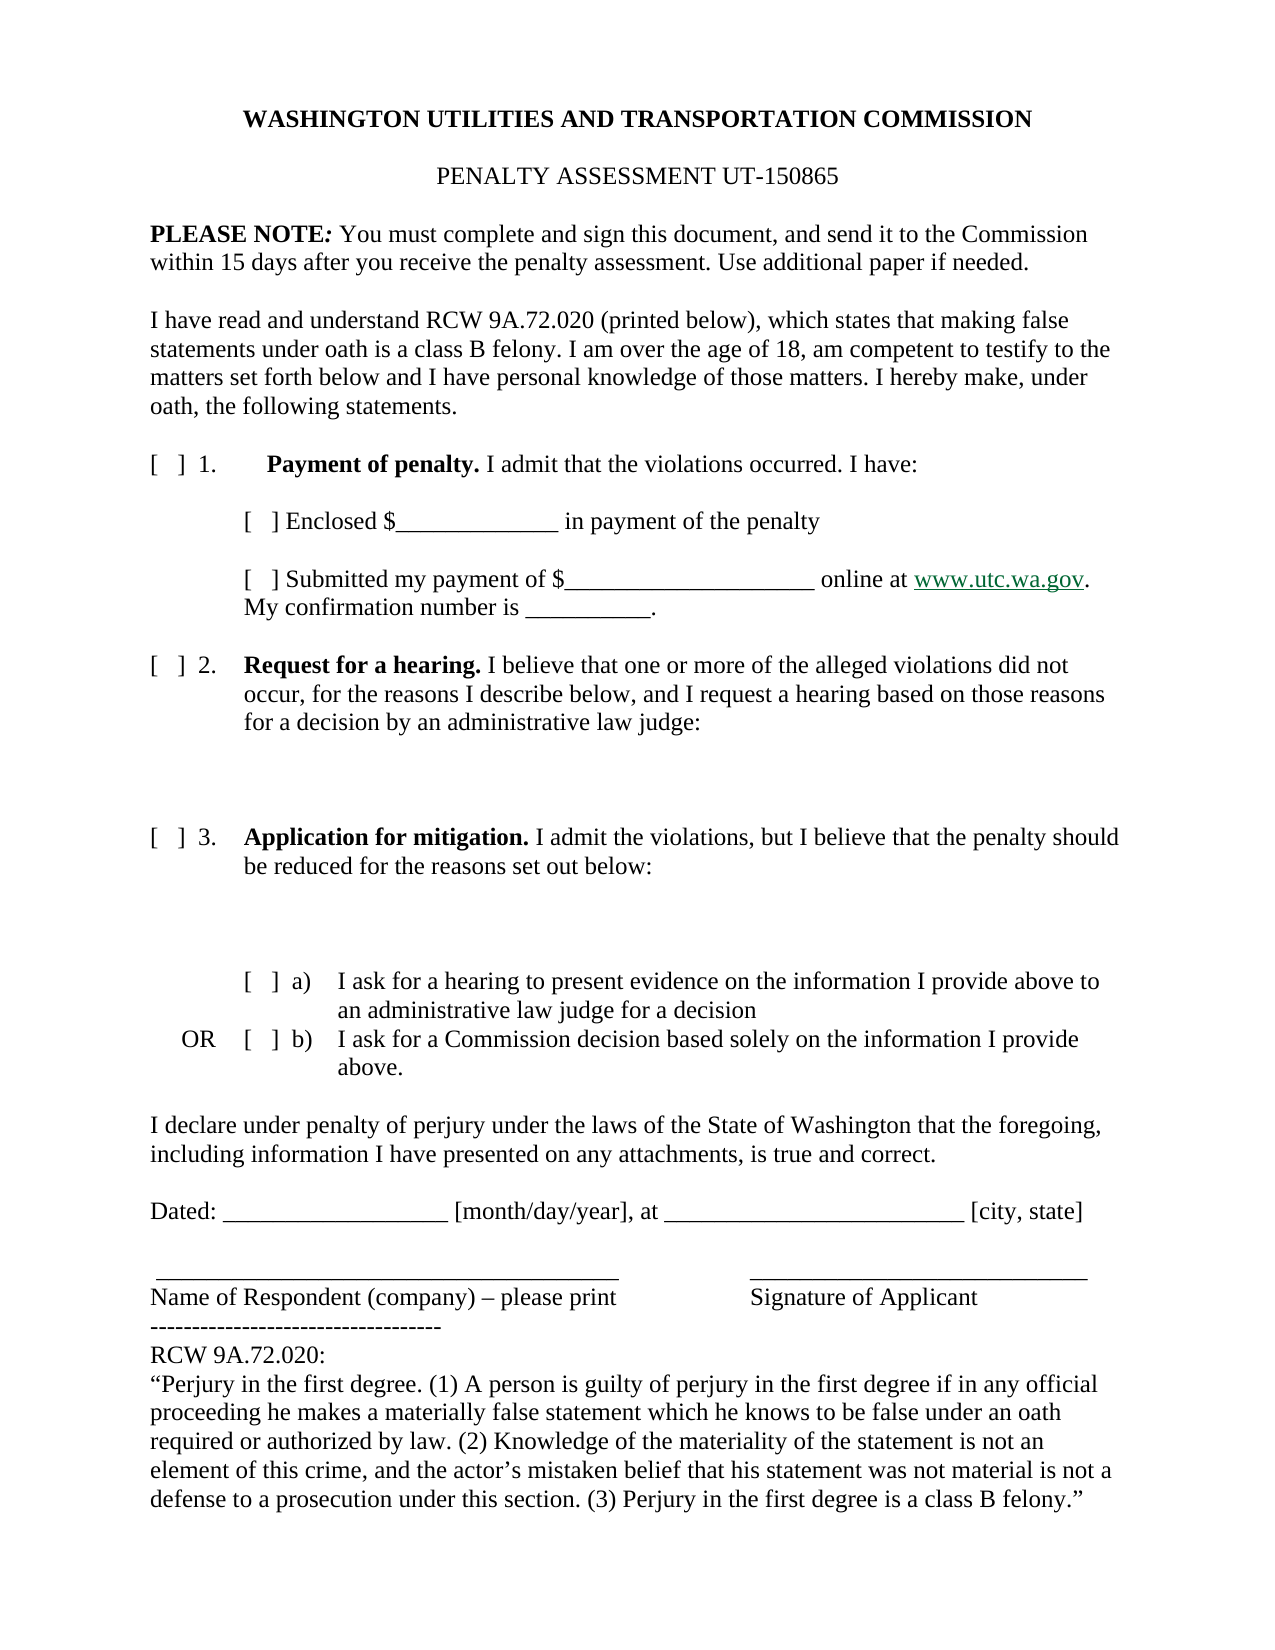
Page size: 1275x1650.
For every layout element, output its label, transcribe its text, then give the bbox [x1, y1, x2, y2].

text PLEASE NOTE: You must complete and sign this document, and send it to the Commission within 15 days after you receive the penalty assessment. Use additional paper if needed. [150, 219, 1125, 276]
text RCW 9A.72.020: [150, 1340, 1125, 1369]
text ----------------------------------- [150, 1311, 1125, 1340]
text [ ] 2. Request for a hearing. I believe that one or more of the alleged violations did not occur, for the reasons I describe below, and I request a hearing based on those reasons for a decision by an administrative law judge: [150, 650, 1125, 736]
text “Perjury in the first degree. (1) A person is guilty of perjury in the first degree if in any official proceeding he makes a materially false statement which he knows to be false under an oath required or authorized by law. (2) Knowledge of the materiality of the statement is not an element of this crime, and the actor’s mistaken belief that his statement was not material is not a defense to a prosecution under this section. (3) Perjury in the first degree is a class B felony.” [150, 1369, 1125, 1512]
text I have read and understand RCW 9A.72.020 (printed below), which states that making false statements under oath is a class B felony. I am over the age of 18, am competent to testify to the matters set forth below and I have personal knowledge of those matters. I hereby make, under oath, the following statements. [150, 305, 1125, 420]
text _____________________________________ ___________________________ [150, 1254, 1125, 1282]
text [ ] a) I ask for a hearing to present evidence on the information I provide above to an administrative law judge for a decision [150, 966, 1125, 1024]
text OR [ ] b) I ask for a Commission decision based solely on the information I provide above. [150, 1024, 1125, 1081]
text I declare under penalty of perjury under the laws of the State of Washington that the foregoing, including information I have presented on any attachments, is true and correct. [150, 1110, 1125, 1167]
text Name of Respondent (company) – please print Signature of Applicant [150, 1282, 1125, 1311]
text Dated: __________________ [month/day/year], at ________________________ [city, state] [150, 1196, 1125, 1225]
text PENALTY ASSESSMENT UT-150865 [150, 161, 1125, 190]
text [ ] Submitted my payment of $____________________ online at www.utc.wa.gov. My confirmation number is __________. [225, 564, 1125, 621]
subtitle WASHINGTON UTILITIES AND TRANSPORTATION COMMISSION [150, 104, 1125, 132]
text [ ] 3. Application for mitigation. I admit the violations, but I believe that the penalty should be reduced for the reasons set out below: [150, 822, 1125, 880]
text [ ] Enclosed $_____________ in payment of the penalty [225, 506, 1125, 535]
text [ ] 1. Payment of penalty. I admit that the violations occurred. I have: [150, 449, 1125, 477]
